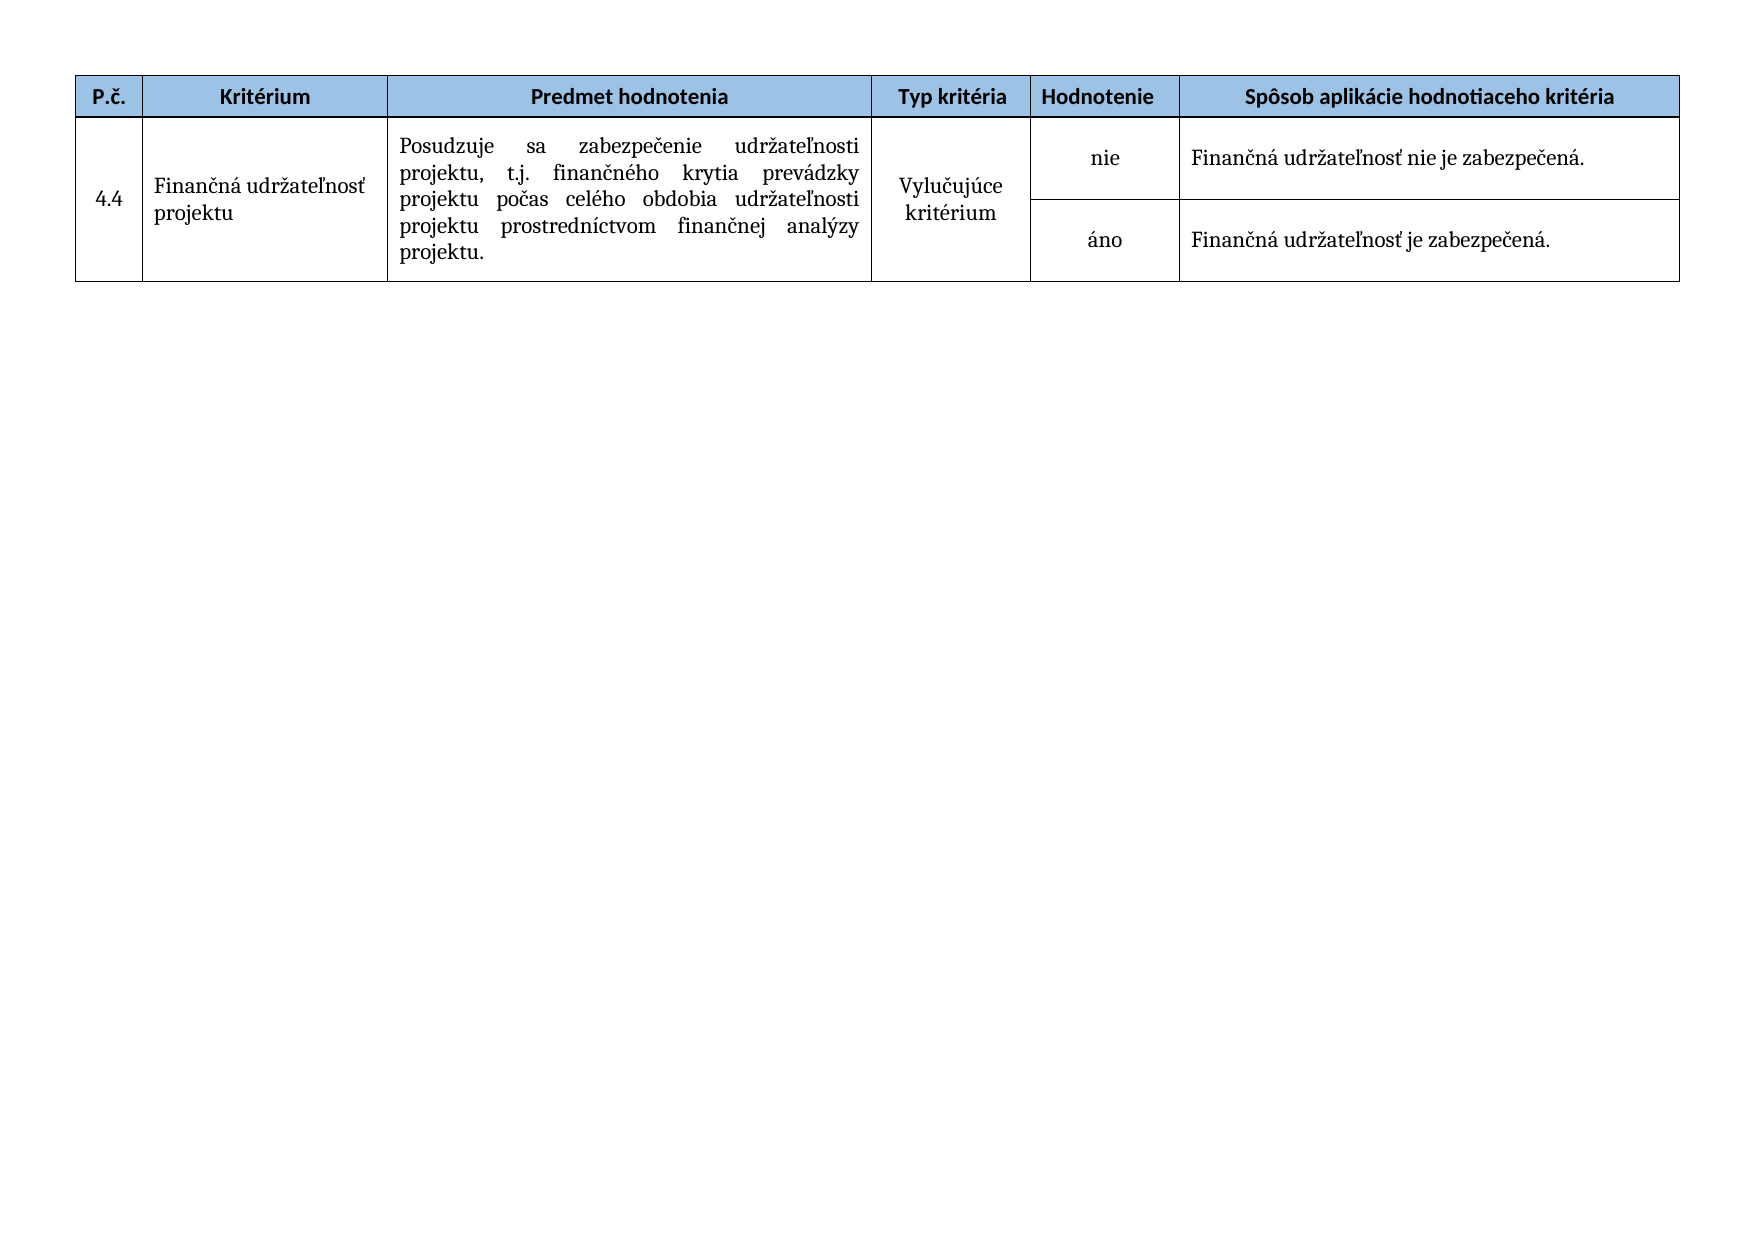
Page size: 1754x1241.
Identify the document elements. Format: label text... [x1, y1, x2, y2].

table_header Typ kritéria [872, 76, 1030, 116]
table_header Predmet hodnotenia [388, 76, 871, 116]
table_cell Vylučujúce kritérium [872, 118, 1030, 281]
table_cell Posudzuje sa zabezpečenie udržateľnosti projektu, t.j. finančného krytia prevádzky projektu počas celého obdobia udržateľnosti projektu prostredníctvom finančnej analýzy projektu. [388, 118, 871, 281]
table_cell 4.4 [76, 118, 142, 281]
table_cell Finančná udržateľnosť projektu [143, 118, 387, 281]
table_header Hodnotenie [1031, 76, 1179, 116]
table_cell Finančná udržateľnosť je zabezpečená. [1180, 200, 1679, 281]
table_cell nie [1031, 118, 1179, 199]
table_cell áno [1031, 200, 1179, 281]
table_cell Finančná udržateľnosť nie je zabezpečená. [1180, 118, 1679, 199]
table_header P.č. [76, 76, 142, 116]
table_header Spôsob aplikácie hodnotiaceho kritéria [1180, 76, 1679, 116]
table_header Kritérium [143, 76, 387, 116]
